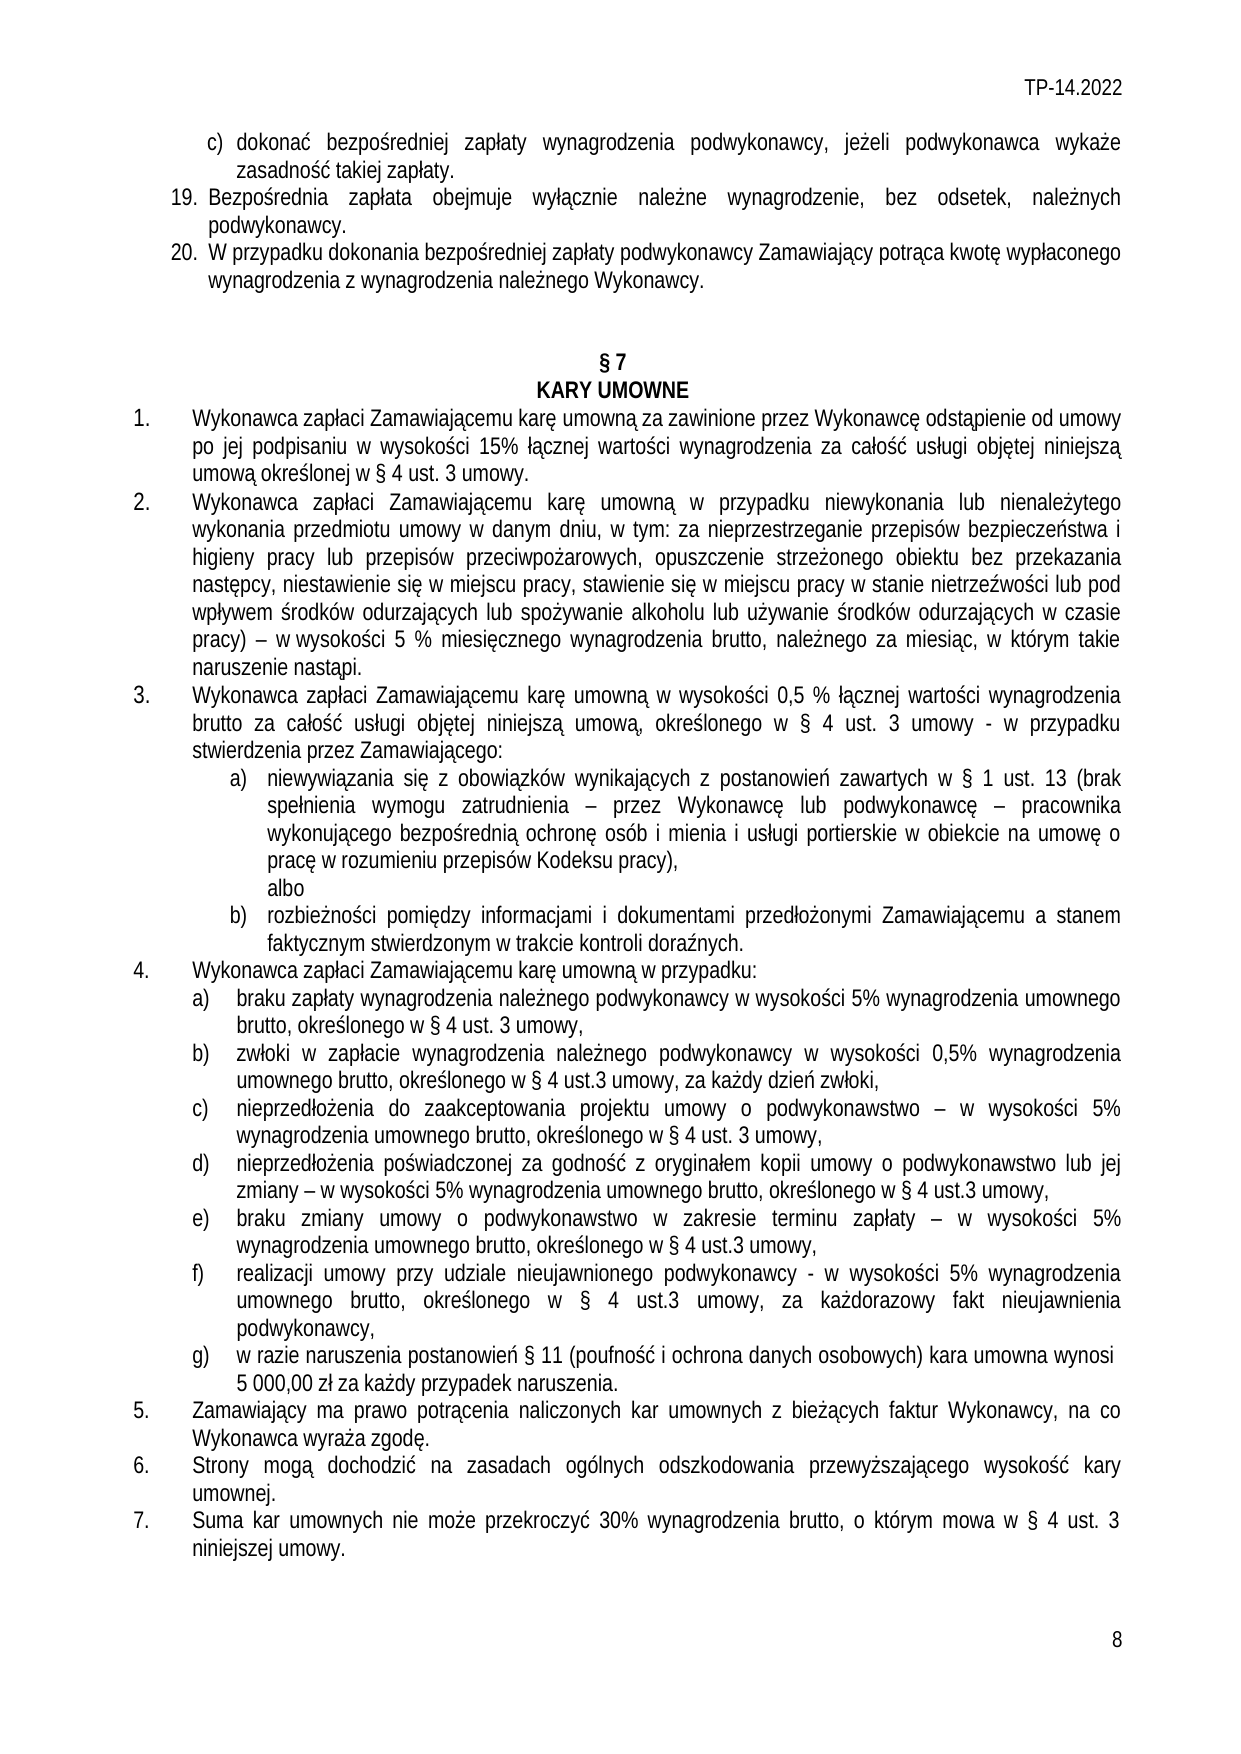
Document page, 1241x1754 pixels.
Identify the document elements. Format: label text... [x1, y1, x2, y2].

list realizacji umowy przy udziale nieujawnionego podwykonawcy - w wysokości 5% wynagrodzenia umownego brutto, określonego w § 4 ust.3 umowy, za każdorazowy fakt nieujawnienia podwykonawcy, [192, 1259, 1122, 1342]
list Bezpośrednia zapłata obejmuje wyłącznie należne wynagrodzenie, bez odsetek, należnych podwykonawcy. [171, 183, 1122, 238]
text § 7 [103, 348, 1122, 376]
list Wykonawca zapłaci Zamawiającemu karę umowną w przypadku niewykonania lub nienależytego wykonania przedmiotu umowy w danym dniu, w tym: za nieprzestrzeganie przepisów bezpieczeństwa i higieny pracy lub przepisów przeciwpożarowych, opuszczenie strzeżonego obiektu bez przekazania następcy, niestawienie się w miejscu pracy, stawienie się w miejscu pracy w stanie nietrzeźwości lub pod wpływem środków odurzających lub spożywanie alkoholu lub używanie środków odurzających w czasie pracy) – w wysokości 5 % miesięcznego wynagrodzenia brutto, należnego za miesiąc, w którym takie naruszenie nastąpi. [133, 487, 1122, 680]
list albo [267, 874, 1122, 902]
list Wykonawca zapłaci Zamawiającemu karę umowną w wysokości 0,5 % łącznej wartości wynagrodzenia brutto za całość usługi objętej niniejszą umową, określonego w § 4 ust. 3 umowy - w przypadku stwierdzenia przez Zamawiającego: [133, 680, 1122, 764]
list braku zapłaty wynagrodzenia należnego podwykonawcy w wysokości 5% wynagrodzenia umownego brutto, określonego w § 4 ust. 3 umowy, [192, 984, 1122, 1039]
list w razie naruszenia postanowień § 11 (poufność i ochrona danych osobowych) kara umowna wynosi 5 000,00 zł za każdy przypadek naruszenia. [192, 1342, 1122, 1397]
list dokonać bezpośredniej zapłaty wynagrodzenia podwykonawcy, jeżeli podwykonawca wykaże zasadność takiej zapłaty. [207, 128, 1122, 183]
list Suma kar umownych nie może przekroczyć 30% wynagrodzenia brutto, o którym mowa w § 4 ust. 3 niniejszej umowy. [133, 1507, 1122, 1562]
list W przypadku dokonania bezpośredniej zapłaty podwykonawcy Zamawiający potrąca kwotę wypłaconego wynagrodzenia z wynagrodzenia należnego Wykonawcy. [171, 238, 1122, 293]
list Wykonawca zapłaci Zamawiającemu karę umowną w przypadku: [133, 957, 1122, 984]
list rozbieżności pomiędzy informacjami i dokumentami przedłożonymi Zamawiającemu a stanem faktycznym stwierdzonym w trakcie kontroli doraźnych. [229, 902, 1122, 957]
list nieprzedłożenia do zaakceptowania projektu umowy o podwykonawstwo – w wysokości 5% wynagrodzenia umownego brutto, określonego w § 4 ust. 3 umowy, [192, 1094, 1122, 1149]
list niewywiązania się z obowiązków wynikających z postanowień zawartych w § 1 ust. 13 (brak spełnienia wymogu zatrudnienia – przez Wykonawcę lub podwykonawcę – pracownika wykonującego bezpośrednią ochronę osób i mienia i usługi portierskie w obiekcie na umowę o pracę w rozumieniu przepisów Kodeksu pracy), [229, 764, 1122, 874]
list Strony mogą dochodzić na zasadach ogólnych odszkodowania przewyższającego wysokość kary umownej. [133, 1452, 1122, 1507]
list Wykonawca zapłaci Zamawiającemu karę umowną za zawinione przez Wykonawcę odstąpienie od umowy po jej podpisaniu w wysokości 15% łącznej wartości wynagrodzenia za całość usługi objętej niniejszą umową określonej w § 4 ust. 3 umowy. [133, 403, 1122, 487]
list zwłoki w zapłacie wynagrodzenia należnego podwykonawcy w wysokości 0,5% wynagrodzenia umownego brutto, określonego w § 4 ust.3 umowy, za każdy dzień zwłoki, [192, 1039, 1122, 1094]
list braku zmiany umowy o podwykonawstwo w zakresie terminu zapłaty – w wysokości 5% wynagrodzenia umownego brutto, określonego w § 4 ust.3 umowy, [192, 1204, 1122, 1259]
list nieprzedłożenia poświadczonej za godność z oryginałem kopii umowy o podwykonawstwo lub jej zmiany – w wysokości 5% wynagrodzenia umownego brutto, określonego w § 4 ust.3 umowy, [192, 1149, 1122, 1204]
list Zamawiający ma prawo potrącenia naliczonych kar umownych z bieżących faktur Wykonawcy, na co Wykonawca wyraża zgodę. [133, 1397, 1122, 1452]
text KARY UMOWNE [103, 376, 1122, 403]
